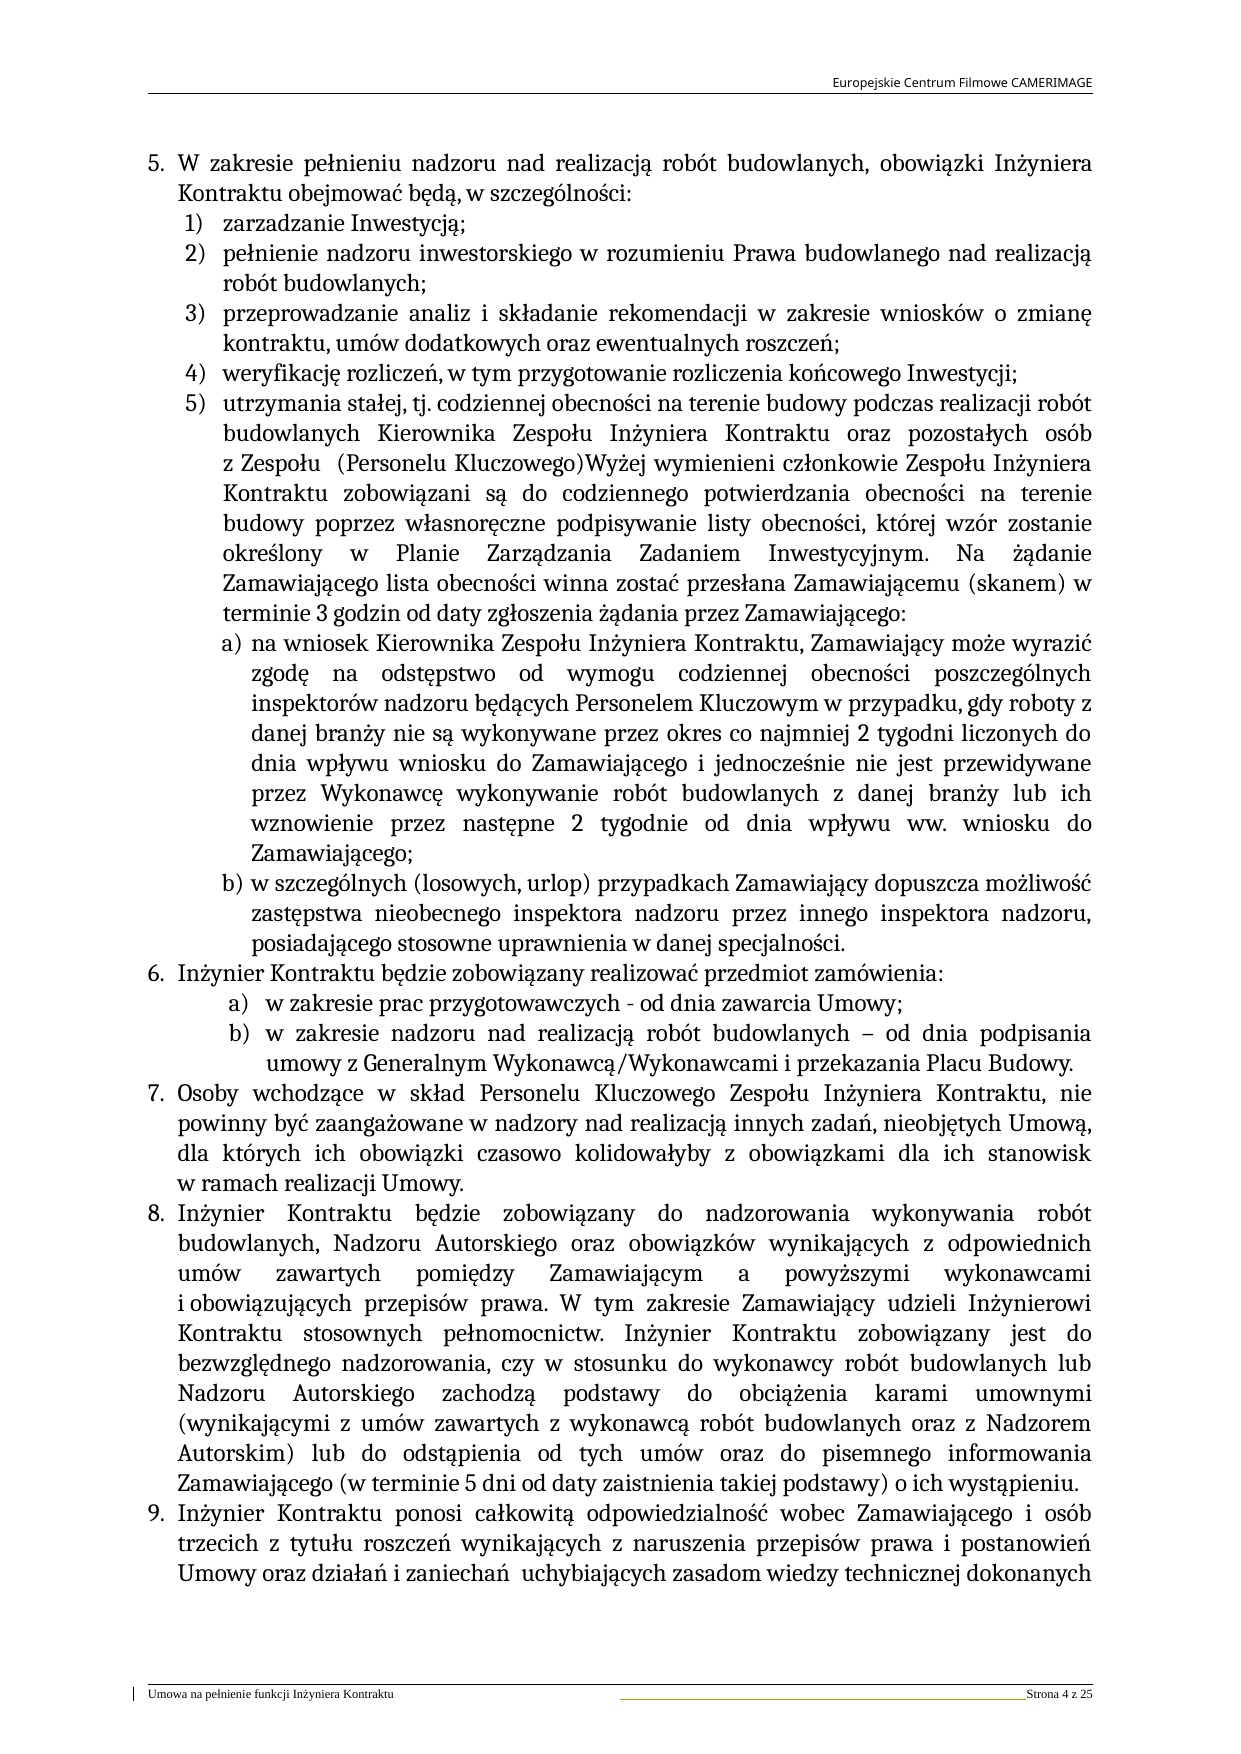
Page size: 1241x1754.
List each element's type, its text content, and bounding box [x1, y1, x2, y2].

list W zakresie pełnieniu nadzoru nad realizacją robót budowlanych, obowiązki Inżyniera Kontraktu obejmować będą, w szczególności: [148, 148, 1093, 208]
list weryfikację rozliczeń, w tym przygotowanie rozliczenia końcowego Inwestycji; [185, 358, 1093, 388]
list w zakresie nadzoru nad realizacją robót budowlanych – od dnia podpisania umowy z Generalnym Wykonawcą/Wykonawcami i przekazania Placu Budowy. [228, 1018, 1093, 1078]
list zarzadzanie Inwestycją; [185, 208, 1093, 238]
list na wniosek Kierownika Zespołu Inżyniera Kontraktu, Zamawiający może wyrazić zgodę na odstępstwo od wymogu codziennej obecności poszczególnych inspektorów nadzoru będących Personelem Kluczowym w przypadku, gdy roboty z danej branży nie są wykonywane przez okres co najmniej 2 tygodni liczonych do dnia wpływu wniosku do Zamawiającego i jednocześnie nie jest przewidywane przez Wykonawcę wykonywanie robót budowlanych z danej branży lub ich wznowienie przez następne 2 tygodnie od dnia wpływu ww. wniosku do Zamawiającego; [221, 628, 1093, 868]
list pełnienie nadzoru inwestorskiego w rozumieniu Prawa budowlanego nad realizacją robót budowlanych; [185, 238, 1093, 298]
list Inżynier Kontraktu będzie zobowiązany do nadzorowania wykonywania robót budowlanych, Nadzoru Autorskiego oraz obowiązków wynikających z odpowiednich umów zawartych pomiędzy Zamawiającym a powyższymi wykonawcami i obowiązujących przepisów prawa. W tym zakresie Zamawiający udzieli Inżynierowi Kontraktu stosownych pełnomocnictw. Inżynier Kontraktu zobowiązany jest do bezwzględnego nadzorowania, czy w stosunku do wykonawcy robót budowlanych lub Nadzoru Autorskiego zachodzą podstawy do obciążenia karami umownymi (wynikającymi z umów zawartych z wykonawcą robót budowlanych oraz z Nadzorem Autorskim) lub do odstąpienia od tych umów oraz do pisemnego informowania Zamawiającego (w terminie 5 dni od daty zaistnienia takiej podstawy) o ich wystąpieniu. [148, 1198, 1093, 1498]
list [148, 1498, 1093, 1588]
list Osoby wchodzące w skład Personelu Kluczowego Zespołu Inżyniera Kontraktu, nie powinny być zaangażowane w nadzory nad realizacją innych zadań, nieobjętych Umową, dla których ich obowiązki czasowo kolidowałyby z obowiązkami dla ich stanowisk w ramach realizacji Umowy. [148, 1078, 1093, 1198]
list w szczególnych (losowych, urlop) przypadkach Zamawiający dopuszcza możliwość zastępstwa nieobecnego inspektora nadzoru przez innego inspektora nadzoru, posiadającego stosowne uprawnienia w danej specjalności. [221, 868, 1093, 958]
list w zakresie prac przygotowawczych - od dnia zawarcia Umowy; [228, 988, 1093, 1018]
list Inżynier Kontraktu będzie zobowiązany realizować przedmiot zamówienia: [148, 958, 1093, 988]
list przeprowadzanie analiz i składanie rekomendacji w zakresie wniosków o zmianę kontraktu, umów dodatkowych oraz ewentualnych roszczeń; [185, 298, 1093, 358]
list utrzymania stałej, tj. codziennej obecności na terenie budowy podczas realizacji robót budowlanych Kierownika Zespołu Inżyniera Kontraktu oraz pozostałych osób z Zespołu (Personelu Kluczowego)Wyżej wymienieni członkowie Zespołu Inżyniera Kontraktu zobowiązani są do codziennego potwierdzania obecności na terenie budowy poprzez własnoręczne podpisywanie listy obecności, której wzór zostanie określony w Planie Zarządzania Zadaniem Inwestycyjnym. Na żądanie Zamawiającego lista obecności winna zostać przesłana Zamawiającemu (skanem) w terminie 3 godzin od daty zgłoszenia żądania przez Zamawiającego: [185, 388, 1093, 628]
